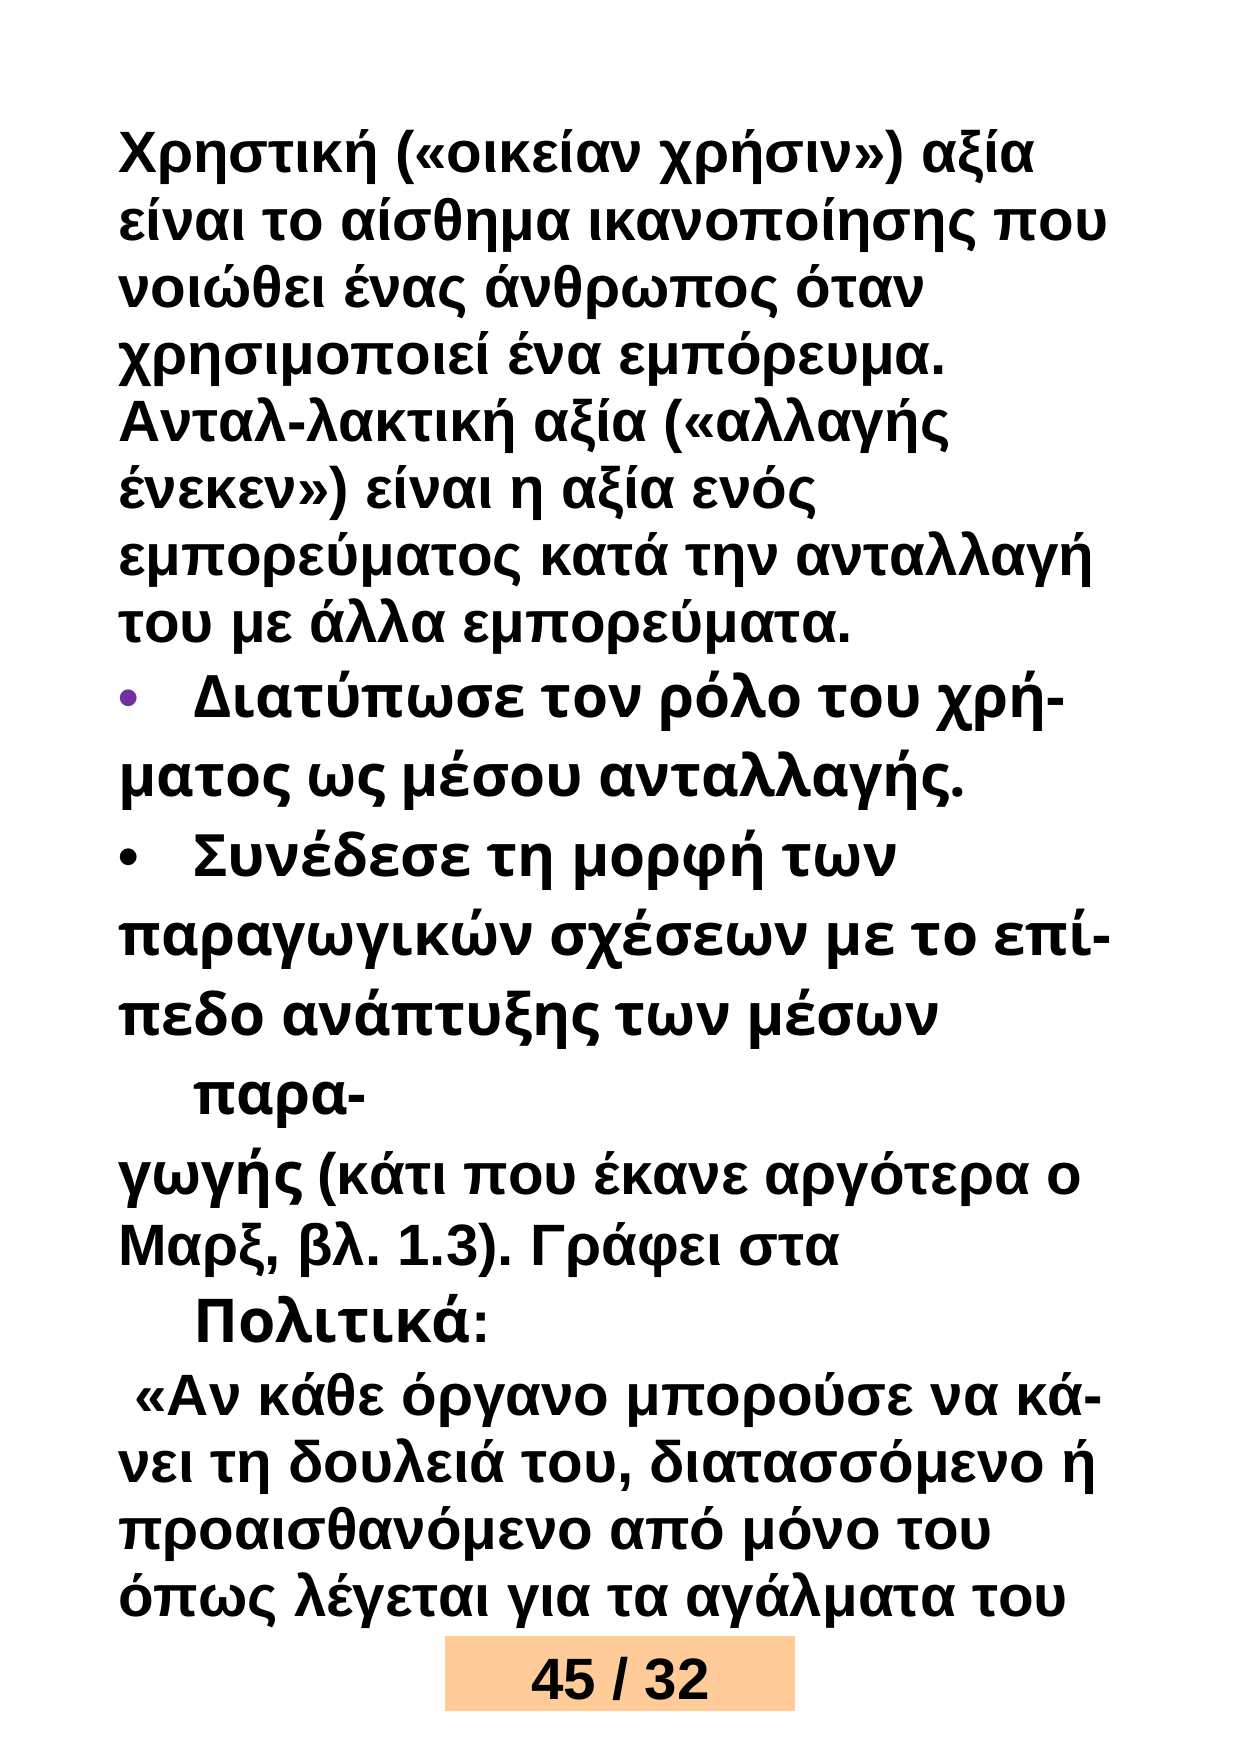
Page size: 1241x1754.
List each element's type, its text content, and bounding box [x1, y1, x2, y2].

text παραγωγικών σχέσεων με το επί- [118, 893, 1122, 973]
text όπως λέγεται για τα αγάλματα του [118, 1562, 1122, 1629]
text πεδο ανάπτυξης των μέσων παρα- [118, 973, 1122, 1132]
text «Αν κάθε όργανο μπορούσε να κά- [118, 1361, 1122, 1428]
text Χρηστική («οικείαν χρήσιν») αξία είναι το αίσθημα ικανοποίησης που νοιώθει ένας άνθρωπος όταν χρησιμοποιεί ένα εμπόρευμα. Ανταλ-λακτική αξία («αλλαγής ένεκεν») είναι η αξία ενός εμπορεύματος κατά την ανταλλαγή του με άλλα εμπορεύματα. [118, 118, 1122, 655]
text νει τη δουλειά του, διατασσόμενο ή [118, 1428, 1122, 1495]
text • Συνέδεσε τη μορφή των [118, 814, 1122, 893]
text γωγής (κάτι που έκανε αργότερα ο [118, 1132, 1122, 1211]
text • Διατύπωσε τον ρόλο του χρή- [118, 655, 1122, 734]
text Μαρξ, βλ. 1.3). Γράφει στα Πολιτικά: [118, 1211, 1122, 1361]
text προαισθανόμενο από μόνο του [118, 1495, 1122, 1562]
text ματος ως μέσου ανταλλαγής. [118, 734, 1122, 814]
